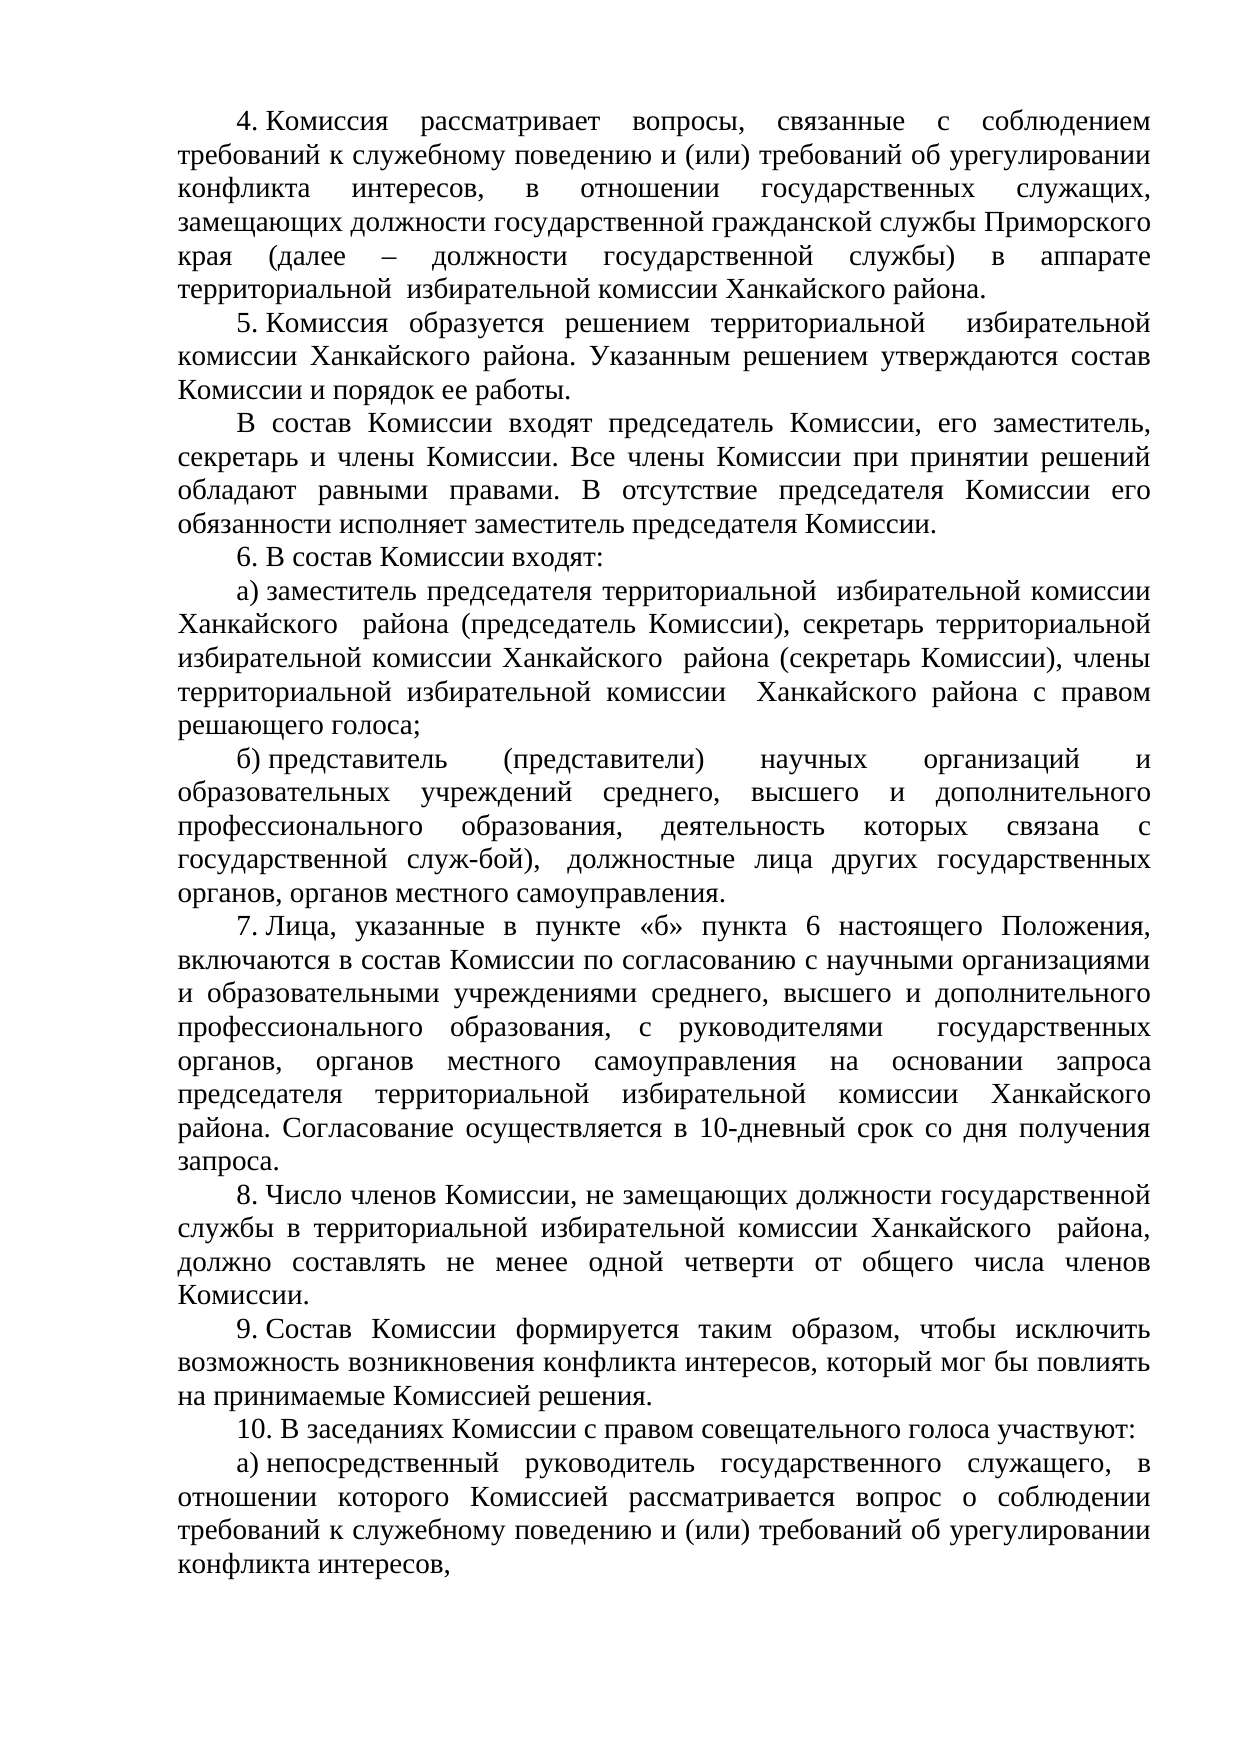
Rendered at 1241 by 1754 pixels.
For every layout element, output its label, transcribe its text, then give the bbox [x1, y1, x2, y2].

text 4. Комиссия рассматривает вопросы, связанные с соблюдением требований к служебному поведению и (или) требований об урегулировании конфликта интересов, в отношении государственных служащих, замещающих должности государственной гражданской службы Приморского края (далее – должности государственной службы) в аппарате территориальной избирательной комиссии Ханкайского района. [177, 103, 1152, 305]
text б) представитель (представители) научных организаций и образовательных учреждений среднего, высшего и дополнительного профессионального образования, деятельность которых связана с государственной служ-бой), должностные лица других государственных органов, органов местного самоуправления. [177, 741, 1152, 908]
text а) непосредственный руководитель государственного служащего, в отношении которого Комиссией рассматривается вопрос о соблюдении требований к служебному поведению и (или) требований об урегулировании конфликта интересов, [177, 1445, 1152, 1579]
text В состав Комиссии входят председатель Комиссии, его заместитель, секретарь и члены Комиссии. Все члены Комиссии при принятии решений обладают равными правами. В отсутствие председателя Комиссии его обязанности исполняет заместитель председателя Комиссии. [177, 405, 1152, 539]
text 8. Число членов Комиссии, не замещающих должности государственной службы в территориальной избирательной комиссии Ханкайского района, должно составлять не менее одной четверти от общего числа членов Комиссии. [177, 1177, 1152, 1311]
text а) заместитель председателя территориальной избирательной комиссии Ханкайского района (председатель Комиссии), секретарь территориальной избирательной комиссии Ханкайского района (секретарь Комиссии), члены территориальной избирательной комиссии Ханкайского района с правом решающего голоса; [177, 573, 1152, 741]
text 5. Комиссия образуется решением территориальной избирательной комиссии Ханкайского района. Указанным решением утверждаются состав Комиссии и порядок ее работы. [177, 305, 1152, 405]
text 7. Лица, указанные в пункте «б» пункта 6 настоящего Положения, включаются в состав Комиссии по согласованию с научными организациями и образовательными учреждениями среднего, высшего и дополнительного профессионального образования, с руководителями государственных органов, органов местного самоуправления на основании запроса председателя территориальной избирательной комиссии Ханкайского района. Согласование осуществляется в 10-дневный срок со дня получения запроса. [177, 908, 1152, 1177]
text 6. В состав Комиссии входят: [177, 539, 1152, 573]
text 10. В заседаниях Комиссии с правом совещательного голоса участвуют: [177, 1412, 1152, 1445]
text 9. Состав Комиссии формируется таким образом, чтобы исключить возможность возникновения конфликта интересов, который мог бы повлиять на принимаемые Комиссией решения. [177, 1311, 1152, 1412]
